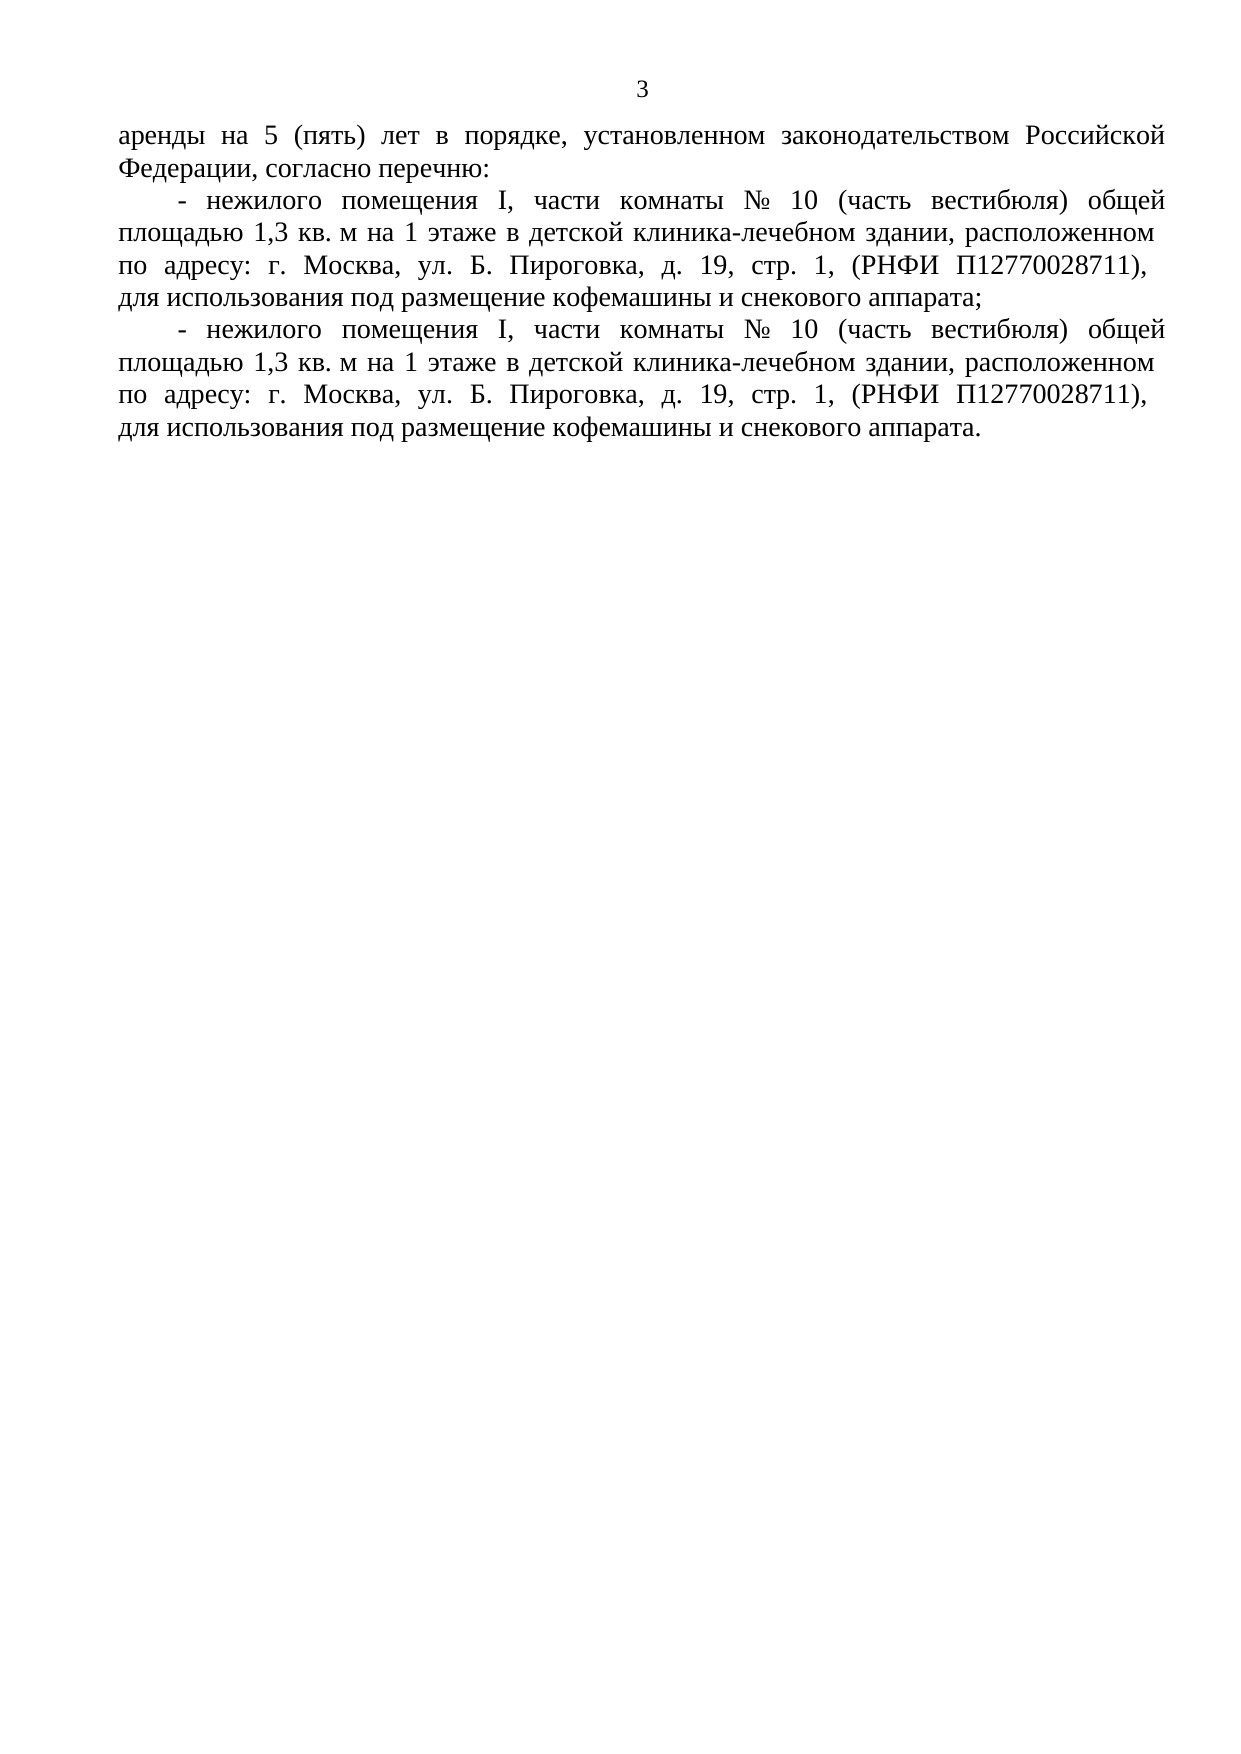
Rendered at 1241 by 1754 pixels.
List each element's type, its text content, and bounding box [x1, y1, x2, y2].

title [118, 118, 1167, 183]
title - нежилого помещения I, части комнаты № 10 (часть вестибюля) общей площадью 1,3 кв. м на 1 этаже в детской клиника-лечебном здании, расположенном по адресу: г. Москва, ул. Б. Пироговка, д. 19, стр. 1, (РНФИ П12770028711), для использования под размещение кофемашины и снекового аппарата; [118, 183, 1167, 313]
title - нежилого помещения I, части комнаты № 10 (часть вестибюля) общей площадью 1,3 кв. м на 1 этаже в детской клиника-лечебном здании, расположенном по адресу: г. Москва, ул. Б. Пироговка, д. 19, стр. 1, (РНФИ П12770028711), для использования под размещение кофемашины и снекового аппарата. [118, 313, 1167, 442]
